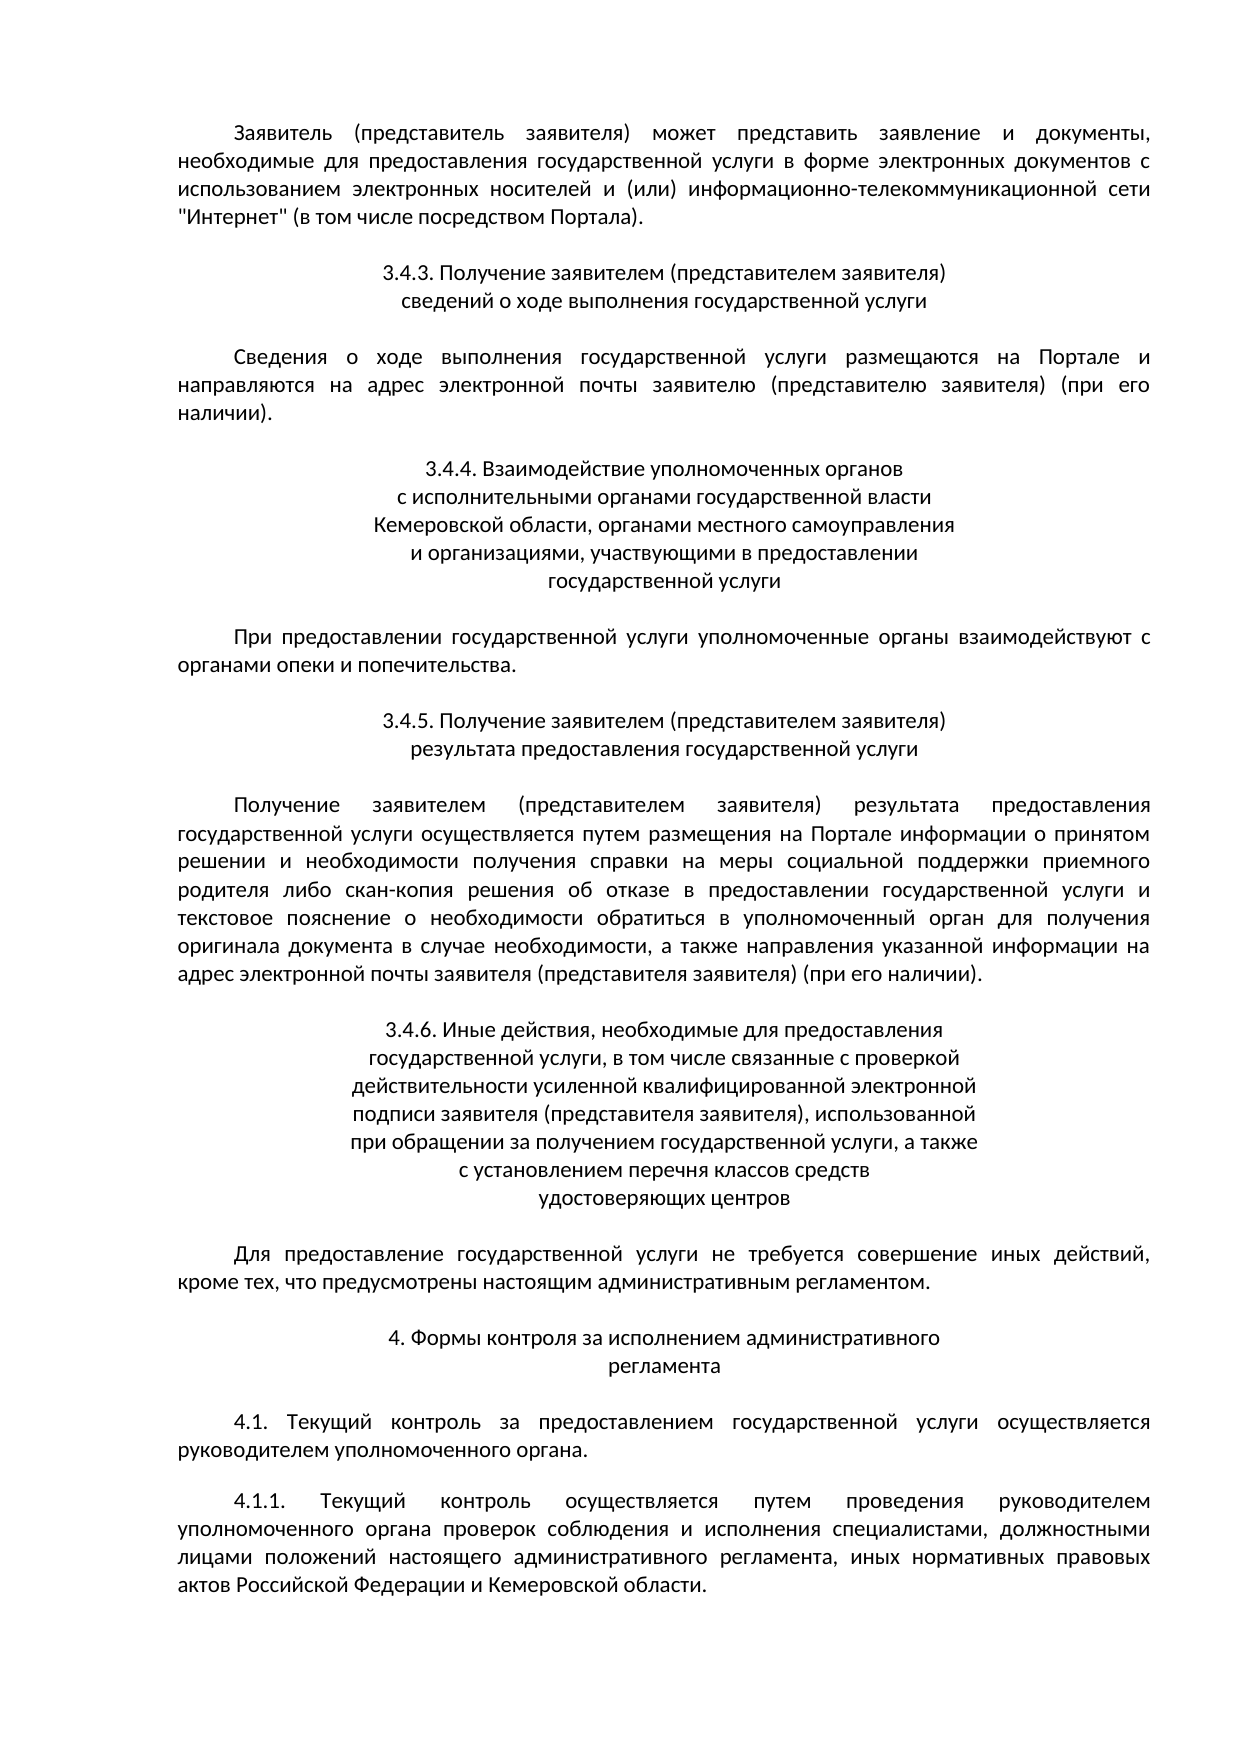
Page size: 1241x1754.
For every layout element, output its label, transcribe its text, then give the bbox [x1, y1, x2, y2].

text При предоставлении государственной услуги уполномоченные органы взаимодействуют с органами опеки и попечительства. [177, 622, 1152, 678]
text Кемеровской области, органами местного самоуправления [177, 510, 1152, 538]
text и организациями, участвующими в предоставлении [177, 538, 1152, 566]
text 3.4.4. Взаимодействие уполномоченных органов [177, 454, 1152, 482]
text Для предоставление государственной услуги не требуется совершение иных действий, кроме тех, что предусмотрены настоящим административным регламентом. [177, 1239, 1152, 1295]
text при обращении за получением государственной услуги, а также [177, 1127, 1152, 1155]
text Получение заявителем (представителем заявителя) результата предоставления государственной услуги осуществляется путем размещения на Портале информации о принятом решении и необходимости получения справки на меры социальной поддержки приемного родителя либо скан-копия решения об отказе в предоставлении государственной услуги и текстовое пояснение о необходимости обратиться в уполномоченный орган для получения оригинала документа в случае необходимости, а также направления указанной информации на адрес электронной почты заявителя (представителя заявителя) (при его наличии). [177, 791, 1152, 987]
text действительности усиленной квалифицированной электронной [177, 1071, 1152, 1099]
text 4.1.1. Текущий контроль осуществляется путем проведения руководителем уполномоченного органа проверок соблюдения и исполнения специалистами, должностными лицами положений настоящего административного регламента, иных нормативных правовых актов Российской Федерации и Кемеровской области. [177, 1486, 1152, 1598]
text 3.4.3. Получение заявителем (представителем заявителя) [177, 258, 1152, 286]
text Заявитель (представитель заявителя) может представить заявление и документы, необходимые для предоставления государственной услуги в форме электронных документов с использованием электронных носителей и (или) информационно-телекоммуникационной сети "Интернет" (в том числе посредством Портала). [177, 118, 1152, 230]
text 3.4.5. Получение заявителем (представителем заявителя) [177, 707, 1152, 734]
text с установлением перечня классов средств [177, 1155, 1152, 1183]
text 4. Формы контроля за исполнением административного [177, 1323, 1152, 1351]
text регламента [177, 1351, 1152, 1379]
text 3.4.6. Иные действия, необходимые для предоставления [177, 1015, 1152, 1043]
text 4.1. Текущий контроль за предоставлением государственной услуги осуществляется руководителем уполномоченного органа. [177, 1407, 1152, 1463]
text подписи заявителя (представителя заявителя), использованной [177, 1099, 1152, 1127]
text с исполнительными органами государственной власти [177, 482, 1152, 510]
text удостоверяющих центров [177, 1183, 1152, 1211]
text Сведения о ходе выполнения государственной услуги размещаются на Портале и направляются на адрес электронной почты заявителю (представителю заявителя) (при его наличии). [177, 342, 1152, 426]
text государственной услуги [177, 566, 1152, 594]
text государственной услуги, в том числе связанные с проверкой [177, 1043, 1152, 1071]
text результата предоставления государственной услуги [177, 734, 1152, 763]
text сведений о ходе выполнения государственной услуги [177, 286, 1152, 314]
